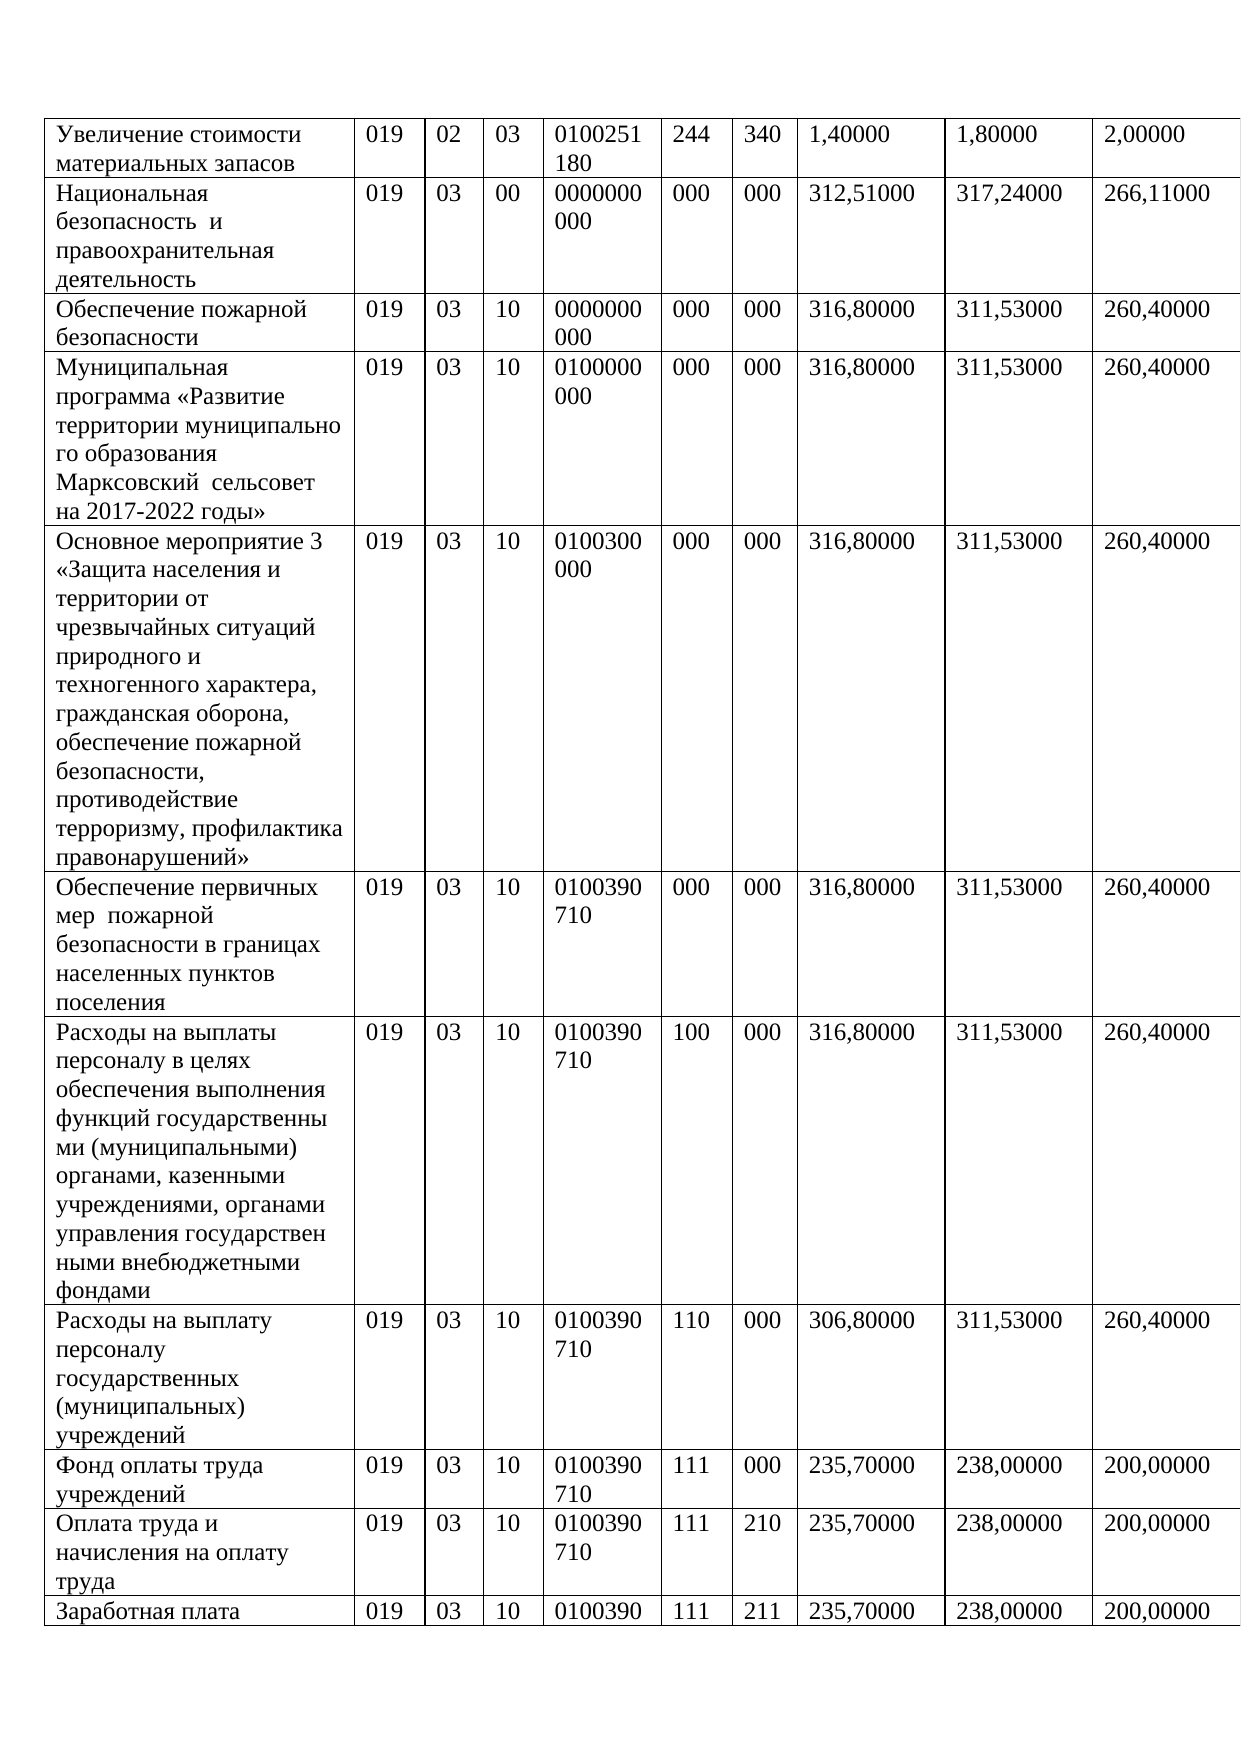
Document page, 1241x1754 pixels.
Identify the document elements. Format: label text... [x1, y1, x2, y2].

table_cell 1,80000 [946, 119, 1092, 177]
table_cell 235,70000 [798, 1596, 944, 1624]
table_cell 0100000000 [544, 352, 661, 525]
table_cell Фонд оплаты труда учреждений [45, 1450, 354, 1507]
table_cell 019 [355, 1450, 424, 1507]
table_cell 235,70000 [798, 1450, 944, 1507]
table_cell 306,80000 [798, 1305, 944, 1449]
table_cell 260,40000 [1093, 352, 1240, 525]
table_cell 000 [662, 872, 732, 1016]
table_cell 019 [355, 294, 424, 351]
table_cell 316,80000 [798, 526, 944, 871]
table_cell 10 [484, 526, 543, 871]
table_cell 235,70000 [798, 1509, 944, 1595]
table_cell 10 [484, 872, 543, 1016]
table_cell 02 [426, 119, 483, 177]
table_cell 03 [426, 352, 483, 525]
table_cell 0000000000 [544, 294, 661, 351]
table_cell Расходы на выплату персоналу государственных (муниципальных) учреждений [45, 1305, 354, 1449]
table_cell 019 [355, 1305, 424, 1449]
table_cell 312,51000 [798, 178, 944, 293]
table_cell 000 [733, 1305, 797, 1449]
table_cell 316,80000 [798, 294, 944, 351]
table_cell 019 [355, 872, 424, 1016]
table_cell 311,53000 [946, 1305, 1092, 1449]
table_cell 111 [662, 1596, 732, 1624]
table_cell 0100390710 [544, 1450, 661, 1507]
table_cell 244 [662, 119, 732, 177]
table_cell 1,40000 [798, 119, 944, 177]
table_cell 03 [426, 1017, 483, 1304]
table_cell 000 [662, 526, 732, 871]
table_cell 03 [426, 872, 483, 1016]
table_cell 03 [426, 178, 483, 293]
table_cell 200,00000 [1093, 1596, 1240, 1624]
table_cell 0100390710 [544, 1596, 661, 1624]
table_cell 311,53000 [946, 352, 1092, 525]
table_cell 000 [733, 1450, 797, 1507]
table_cell 03 [426, 1596, 483, 1624]
table_cell 0100390710 [544, 1017, 661, 1304]
table_cell 260,40000 [1093, 294, 1240, 351]
table_cell Расходы на выплаты персоналу в целях обеспечения выполнения функций государственны ми (муниципальными) органами, казенными учреждениями, органами управления государствен ными внебюджетными фондами [45, 1017, 354, 1304]
table_cell 019 [355, 352, 424, 525]
table_cell 019 [355, 1596, 424, 1624]
table_cell 110 [662, 1305, 732, 1449]
table_cell 311,53000 [946, 526, 1092, 871]
table_cell 03 [426, 294, 483, 351]
table_cell 019 [355, 1017, 424, 1304]
table_cell 10 [484, 1305, 543, 1449]
table_cell 10 [484, 352, 543, 525]
table_cell 340 [733, 119, 797, 177]
table_cell 019 [355, 178, 424, 293]
table_cell 000 [733, 1017, 797, 1304]
table_cell 000 [733, 872, 797, 1016]
table_cell 200,00000 [1093, 1450, 1240, 1507]
table_cell 238,00000 [946, 1509, 1092, 1595]
table_cell Оплата труда и начисления на оплату труда [45, 1509, 354, 1595]
table_cell Увеличение стоимости материальных запасов [45, 119, 354, 177]
table_cell 03 [426, 1509, 483, 1595]
table_cell 260,40000 [1093, 1017, 1240, 1304]
table_cell 019 [355, 1509, 424, 1595]
table_cell 0100300000 [544, 526, 661, 871]
table_cell 260,40000 [1093, 872, 1240, 1016]
table_cell 0100251180 [544, 119, 661, 177]
table_cell 10 [484, 1017, 543, 1304]
table_cell 000 [662, 352, 732, 525]
table_cell 03 [426, 526, 483, 871]
table_cell 0100390710 [544, 1509, 661, 1595]
table_cell 111 [662, 1450, 732, 1507]
table_cell 311,53000 [946, 872, 1092, 1016]
table_cell 210 [733, 1509, 797, 1595]
table_cell 111 [662, 1509, 732, 1595]
table_cell Основное мероприятие 3 «Защита населения и территории от чрезвычайных ситуаций природного и техногенного характера, гражданская оборона, обеспечение пожарной безопасности, противодействие терроризму, профилактика правонарушений» [45, 526, 354, 871]
table_cell Муниципальная программа «Развитие территории муниципально го образования Марксовский сельсовет на 2017-2022 годы» [45, 352, 354, 525]
table_cell 0100390710 [544, 1305, 661, 1449]
table_cell Заработная плата [45, 1596, 354, 1624]
table_cell 000 [733, 178, 797, 293]
table_cell 311,53000 [946, 1017, 1092, 1304]
table_cell Обеспечение первичных мер пожарной безопасности в границах населенных пунктов поселения [45, 872, 354, 1016]
table_cell Обеспечение пожарной безопасности [45, 294, 354, 351]
table_cell 019 [355, 119, 424, 177]
table_cell 316,80000 [798, 1017, 944, 1304]
table_cell 200,00000 [1093, 1509, 1240, 1595]
table_cell 317,24000 [946, 178, 1092, 293]
table_cell 000 [733, 352, 797, 525]
table_cell 10 [484, 1509, 543, 1595]
table_cell Национальная безопасность и правоохранительная деятельность [45, 178, 354, 293]
table_cell 311,53000 [946, 294, 1092, 351]
table_cell 316,80000 [798, 872, 944, 1016]
table_cell 000 [662, 294, 732, 351]
table_cell 266,11000 [1093, 178, 1240, 293]
table_cell 10 [484, 1450, 543, 1507]
table_cell 10 [484, 294, 543, 351]
table_cell 03 [426, 1305, 483, 1449]
table_cell 211 [733, 1596, 797, 1624]
table_cell 100 [662, 1017, 732, 1304]
table_cell 238,00000 [946, 1450, 1092, 1507]
table_cell 03 [484, 119, 543, 177]
table_cell 0100390710 [544, 872, 661, 1016]
table_cell 10 [484, 1596, 543, 1624]
table_cell 0000000000 [544, 178, 661, 293]
table_cell 00 [484, 178, 543, 293]
table_cell 260,40000 [1093, 526, 1240, 871]
table_cell 000 [733, 294, 797, 351]
table_cell 000 [662, 178, 732, 293]
table_cell 260,40000 [1093, 1305, 1240, 1449]
table_cell 019 [355, 526, 424, 871]
table_cell 238,00000 [946, 1596, 1092, 1624]
table_cell 000 [733, 526, 797, 871]
table_cell 03 [426, 1450, 483, 1507]
table_cell 316,80000 [798, 352, 944, 525]
table_cell 2,00000 [1093, 119, 1240, 177]
